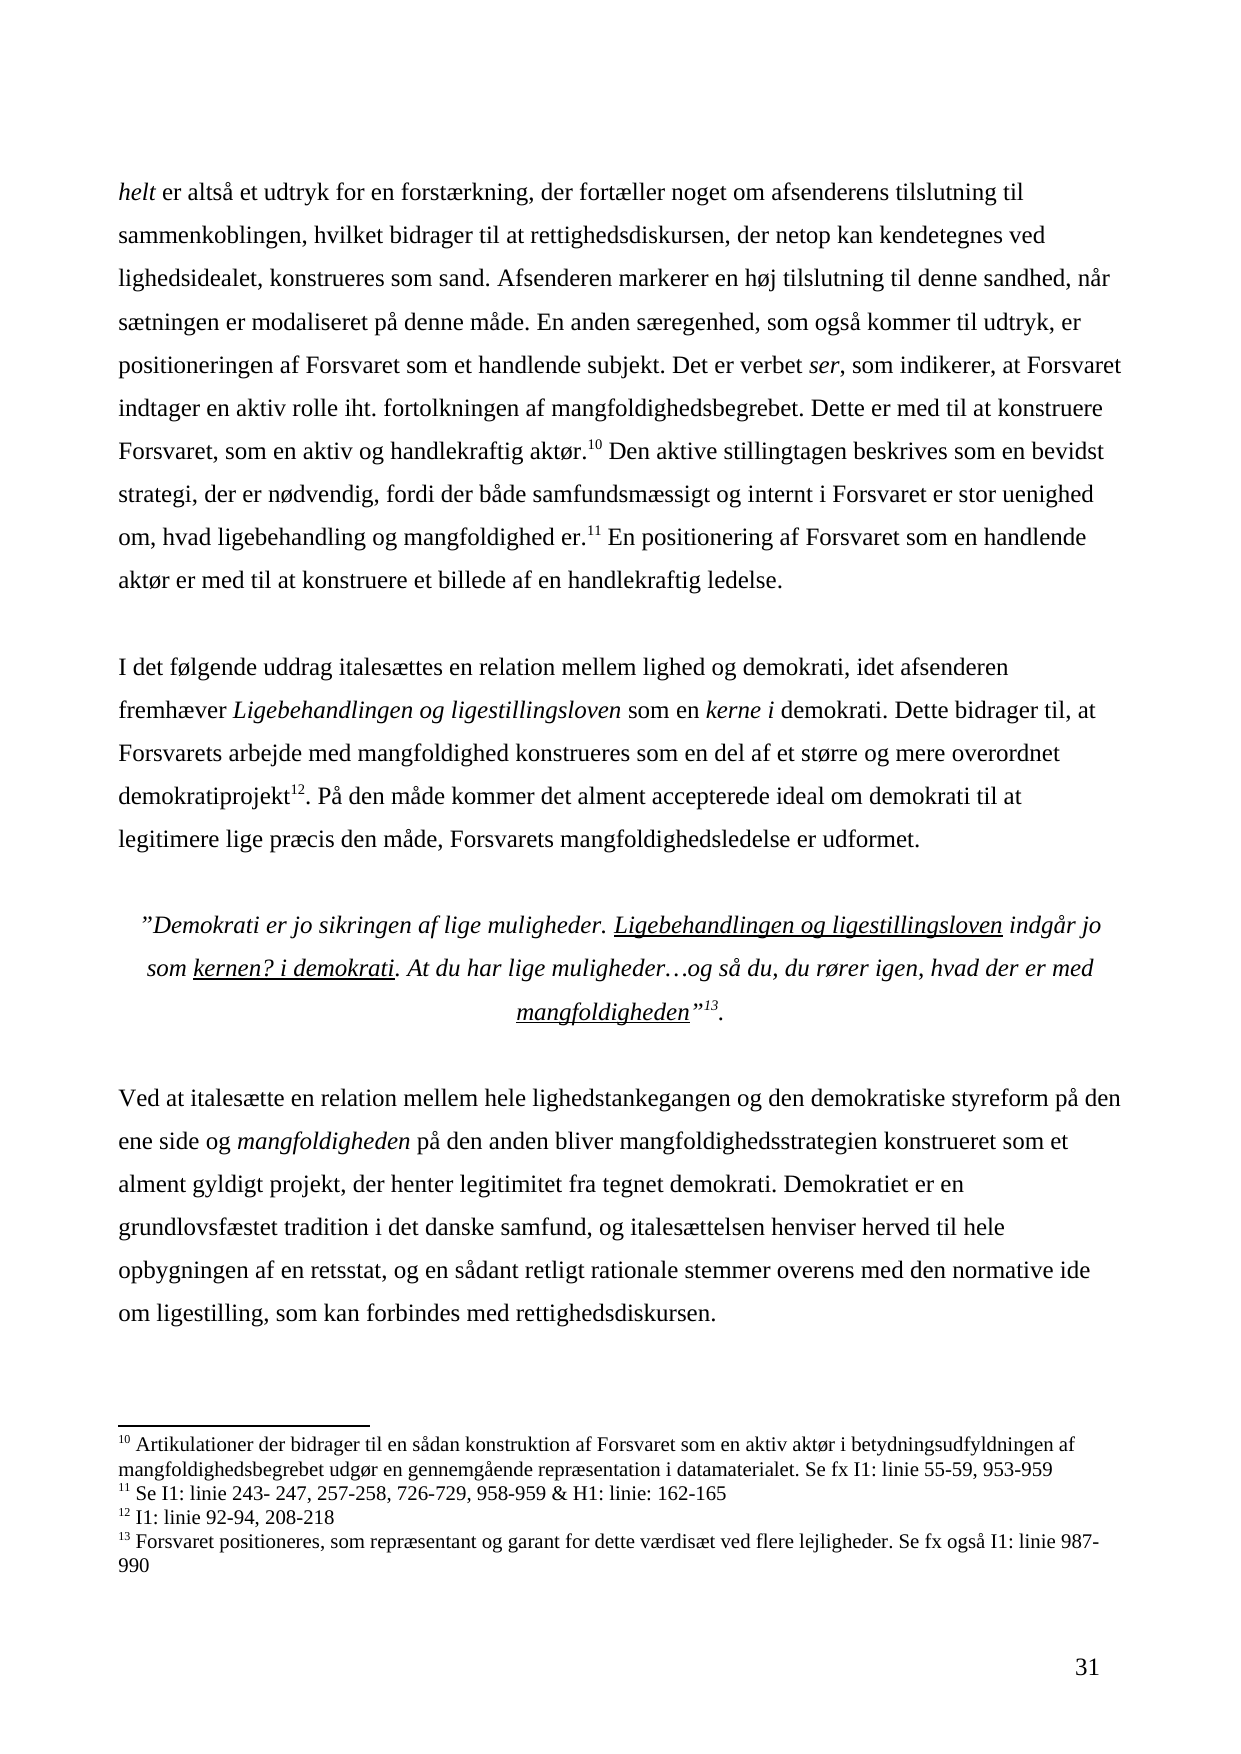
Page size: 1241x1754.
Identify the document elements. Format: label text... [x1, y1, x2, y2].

text Ved at italesætte en relation mellem hele lighedstankegangen og den demokratiske styreform på den ene side og mangfoldigheden på den anden bliver mangfoldighedsstrategien konstrueret som et alment gyldigt projekt, der henter legitimitet fra tegnet demokrati. Demokratiet er en grundlovsfæstet tradition i det danske samfund, og italesættelsen henviser herved til hele opbygningen af en retsstat, og en sådant retligt rationale stemmer overens med den normative ide om ligestilling, som kan forbindes med rettighedsdiskursen. [118, 1083, 1122, 1327]
text ”Demokrati er jo sikringen af lige muligheder. Ligebehandlingen og ligestillingsloven indgår jo som kernen? i demokrati. At du har lige muligheder…og så du, du rører igen, hvad der er med mangfoldigheden”. [118, 910, 1122, 1025]
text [118, 177, 1122, 594]
text I det følgende uddrag italesættes en relation mellem lighed og demokrati, idet afsenderen fremhæver Ligebehandlingen og ligestillingsloven som en kerne i demokrati. Dette bidrager til, at Forsvarets arbejde med mangfoldighed konstrueres som en del af et større og mere overordnet demokratiprojekt. På den måde kommer det alment accepterede ideal om demokrati til at legitimere lige præcis den måde, Forsvarets mangfoldighedsledelse er udformet. [118, 652, 1122, 853]
